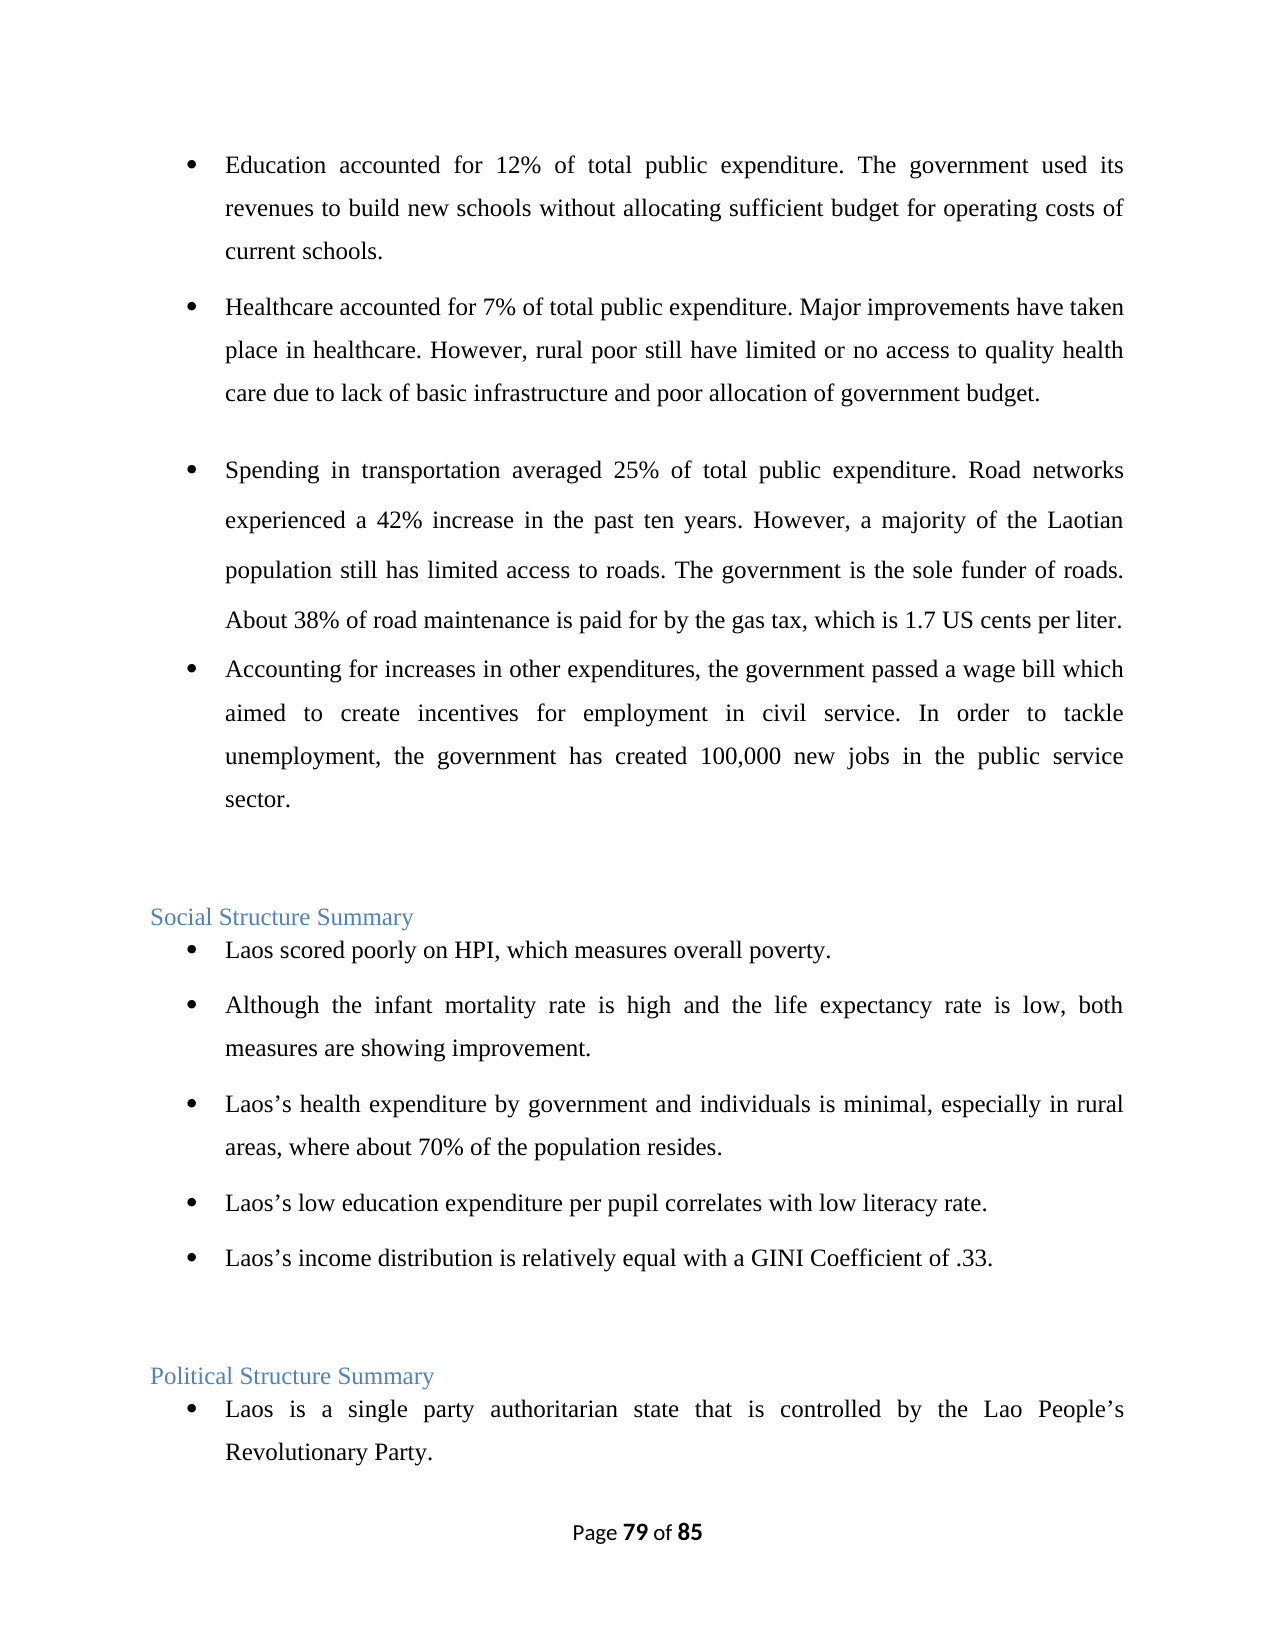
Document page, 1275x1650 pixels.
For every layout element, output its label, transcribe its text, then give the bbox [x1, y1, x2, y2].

list Laos’s income distribution is relatively equal with a GINI Coefficient of .33. [187, 1243, 1125, 1272]
list Although the infant mortality rate is high and the life expectancy rate is low, both measures are showing improvement. [187, 990, 1125, 1062]
list Accounting for increases in other expenditures, the government passed a wage bill which aimed to create incentives for employment in civil service. In order to tackle unemployment, the government has created 100,000 new jobs in the public service sector. [187, 654, 1125, 813]
subtitle Political Structure Summary [150, 1361, 1125, 1390]
list Spending in transportation averaged 25% of total public expenditure. Road networks experienced a 42% increase in the past ten years. However, a majority of the Laotian population still has limited access to roads. The government is the sole funder of roads. About 38% of road maintenance is paid for by the gas tax, which is 1.7 US cents per liter. [187, 434, 1125, 634]
list Laos’s health expenditure by government and individuals is minimal, especially in rural areas, where about 70% of the population resides. [187, 1089, 1125, 1161]
list Education accounted for 12% of total public expenditure. The government used its revenues to build new schools without allocating sufficient budget for operating costs of current schools. [187, 150, 1125, 265]
list Laos’s low education expenditure per pupil correlates with low literacy rate. [187, 1188, 1125, 1217]
subtitle Social Structure Summary [150, 902, 1125, 931]
list Healthcare accounted for 7% of total public expenditure. Major improvements have taken place in healthcare. However, rural poor still have limited or no access to quality health care due to lack of basic infrastructure and poor allocation of government budget. [187, 292, 1125, 407]
list Laos is a single party authoritarian state that is controlled by the Lao People’s Revolutionary Party. [187, 1394, 1125, 1466]
list Laos scored poorly on HPI, which measures overall poverty. [187, 935, 1125, 963]
